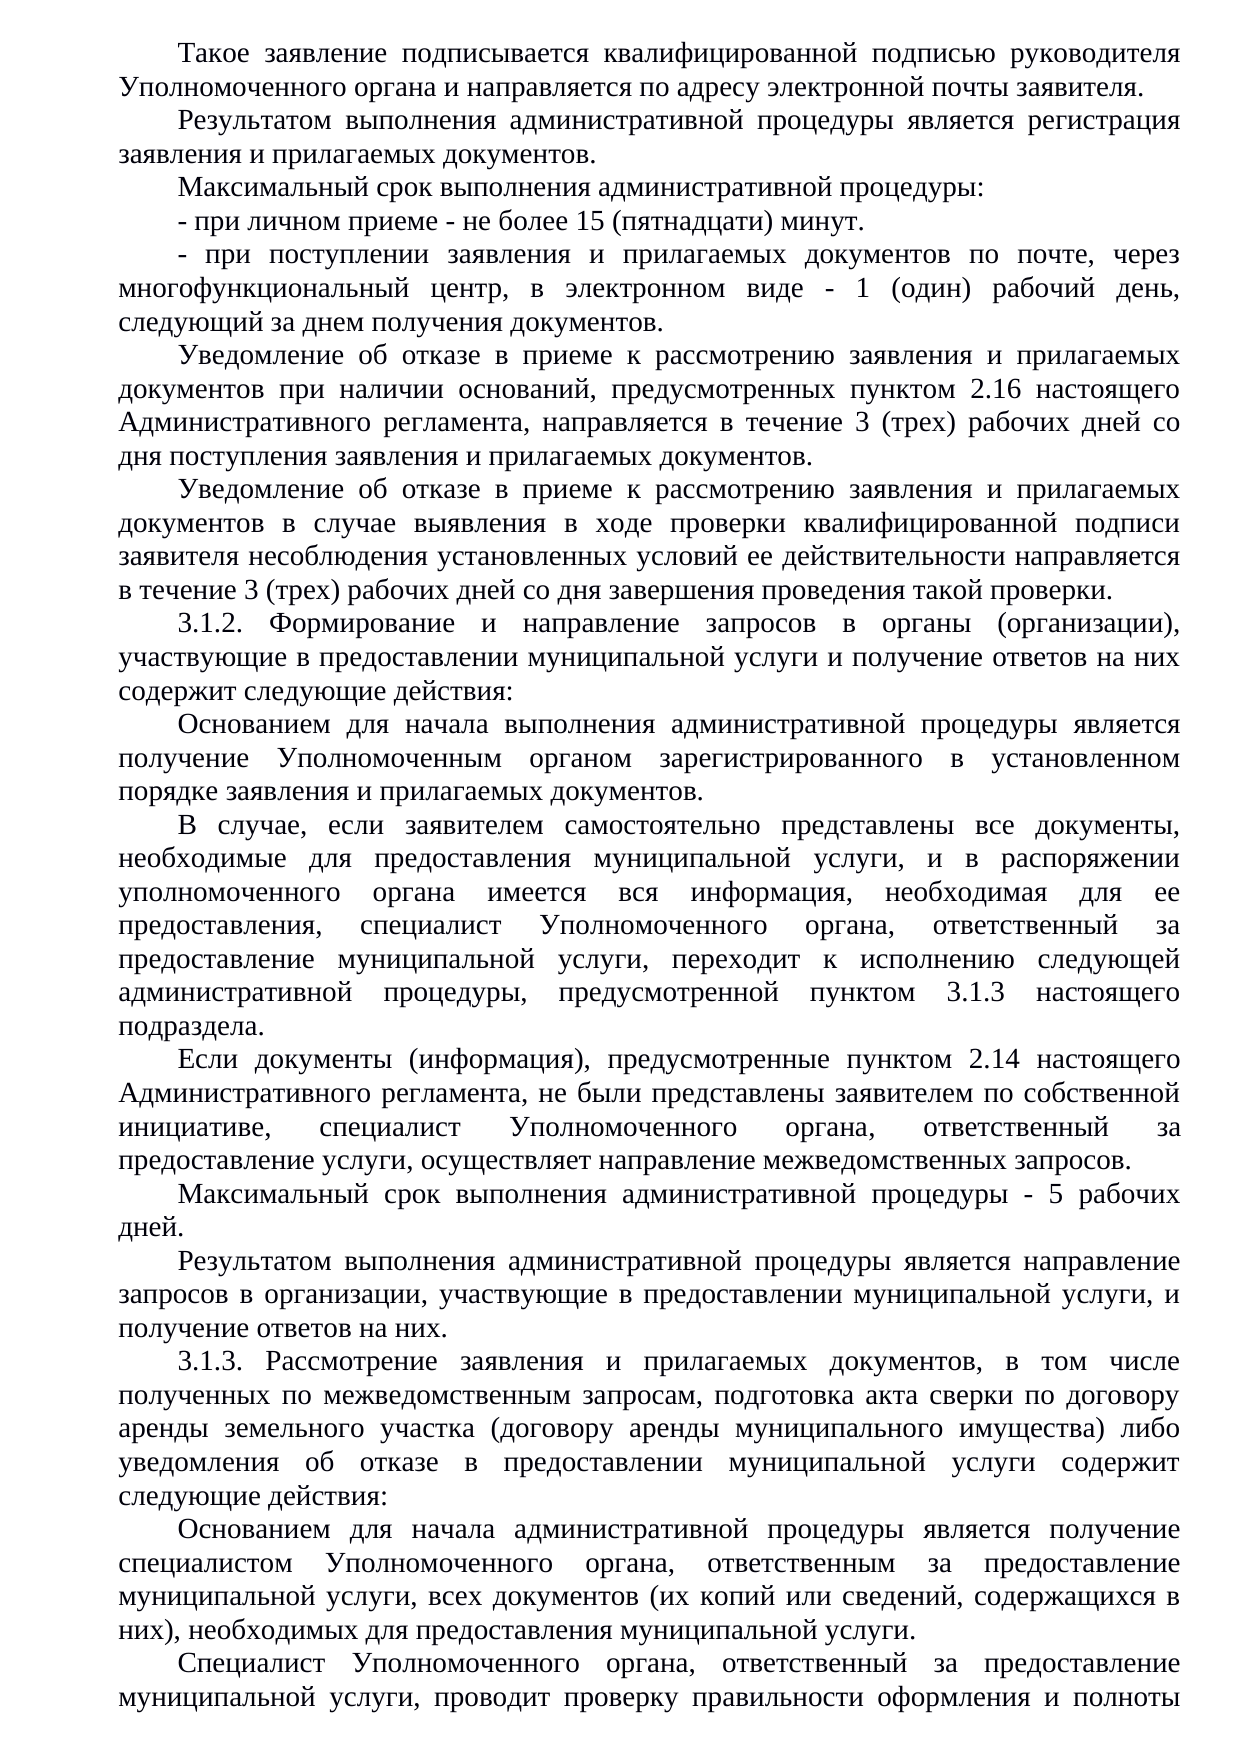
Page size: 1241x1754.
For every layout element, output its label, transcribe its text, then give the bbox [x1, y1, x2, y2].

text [118, 1645, 1181, 1712]
text Такое заявление подписывается квалифицированной подписью руководителя Уполномоченного органа и направляется по адресу электронной почты заявителя. [118, 35, 1181, 102]
text 3.1.3. Рассмотрение заявления и прилагаемых документов, в том числе полученных по межведомственным запросам, подготовка акта сверки по договору аренды земельного участка (договору аренды муниципального имущества) либо уведомления об отказе в предоставлении муниципальной услуги содержит следующие действия: [118, 1343, 1181, 1511]
text Максимальный срок выполнения административной процедуры - 5 рабочих дней. [118, 1176, 1181, 1243]
text Уведомление об отказе в приеме к рассмотрению заявления и прилагаемых документов при наличии оснований, предусмотренных пунктом 2.16 настоящего Административного регламента, направляется в течение 3 (трех) рабочих дней со дня поступления заявления и прилагаемых документов. [118, 337, 1181, 471]
text Результатом выполнения административной процедуры является регистрация заявления и прилагаемых документов. [118, 102, 1181, 169]
text Уведомление об отказе в приеме к рассмотрению заявления и прилагаемых документов в случае выявления в ходе проверки квалифицированной подписи заявителя несоблюдения установленных условий ее действительности направляется в течение 3 (трех) рабочих дней со дня завершения проведения такой проверки. [118, 471, 1181, 606]
text В случае, если заявителем самостоятельно представлены все документы, необходимые для предоставления муниципальной услуги, и в распоряжении уполномоченного органа имеется вся информация, необходимая для ее предоставления, специалист Уполномоченного органа, ответственный за предоставление муниципальной услуги, переходит к исполнению следующей административной процедуры, предусмотренной пунктом 3.1.3 настоящего подраздела. [118, 807, 1181, 1042]
text Результатом выполнения административной процедуры является направление запросов в организации, участвующие в предоставлении муниципальной услуги, и получение ответов на них. [118, 1243, 1181, 1343]
text Максимальный срок выполнения административной процедуры: [118, 169, 1181, 203]
text - при поступлении заявления и прилагаемых документов по почте, через многофункциональный центр, в электронном виде - 1 (один) рабочий день, следующий за днем получения документов. [118, 237, 1181, 337]
text - при личном приеме - не более 15 (пятнадцати) минут. [118, 203, 1181, 237]
text 3.1.2. Формирование и направление запросов в органы (организации), участвующие в предоставлении муниципальной услуги и получение ответов на них содержит следующие действия: [118, 606, 1181, 706]
text Если документы (информация), предусмотренные пунктом 2.14 настоящего Административного регламента, не были представлены заявителем по собственной инициативе, специалист Уполномоченного органа, ответственный за предоставление услуги, осуществляет направление межведомственных запросов. [118, 1042, 1181, 1176]
text Основанием для начала выполнения административной процедуры является получение Уполномоченным органом зарегистрированного в установленном порядке заявления и прилагаемых документов. [118, 706, 1181, 807]
text Основанием для начала административной процедуры является получение специалистом Уполномоченного органа, ответственным за предоставление муниципальной услуги, всех документов (их копий или сведений, содержащихся в них), необходимых для предоставления муниципальной услуги. [118, 1511, 1181, 1645]
